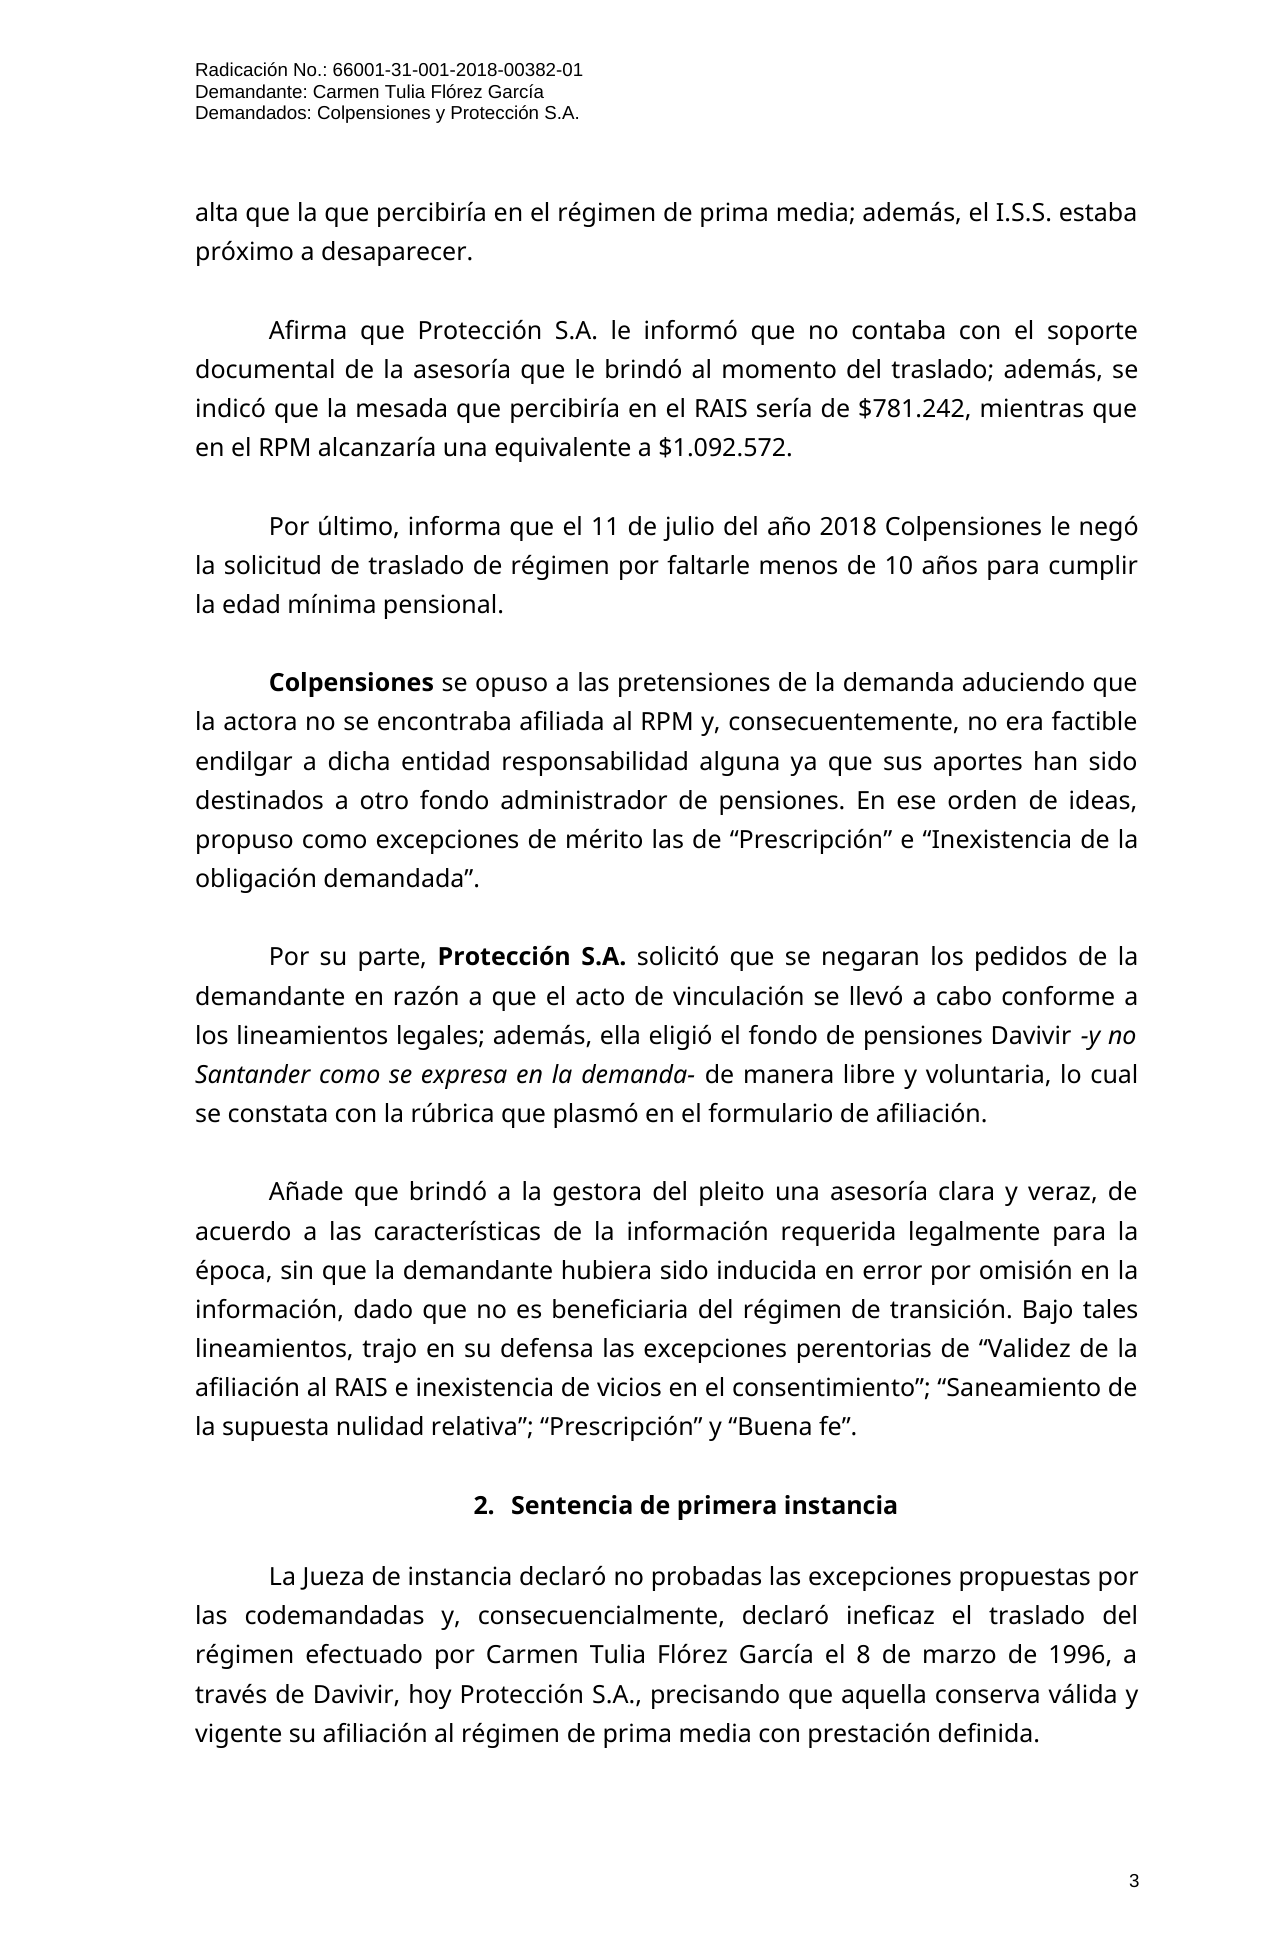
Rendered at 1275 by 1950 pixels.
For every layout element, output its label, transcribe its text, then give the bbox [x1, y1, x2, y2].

text Por su parte, Protección S.A. solicitó que se negaran los pedidos de la demandante en razón a que el acto de vinculación se llevó a cabo conforme a los lineamientos legales; además, ella eligió el fondo de pensiones Davivir -y no Santander como se expresa en la demanda- de manera libre y voluntaria, lo cual se constata con la rúbrica que plasmó en el formulario de afiliación. [195, 939, 1139, 1130]
text Afirma que Protección S.A. le informó que no contaba con el soporte documental de la asesoría que le brindó al momento del traslado; además, se indicó que la mesada que percibiría en el RAIS sería de $781.242, mientras que en el RPM alcanzaría una equivalente a $1.092.572. [195, 312, 1139, 464]
text Por último, informa que el 11 de julio del año 2018 Colpensiones le negó la solicitud de traslado de régimen por faltarle menos de 10 años para cumplir la edad mínima pensional. [195, 508, 1139, 621]
list Sentencia de primera instancia [232, 1487, 1139, 1521]
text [195, 195, 1139, 268]
text Colpensiones se opuso a las pretensiones de la demanda aduciendo que la actora no se encontraba afiliada al RPM y, consecuentemente, no era factible endilgar a dicha entidad responsabilidad alguna ya que sus aportes han sido destinados a otro fondo administrador de pensiones. En ese orden de ideas, propuso como excepciones de mérito las de “Prescripción” e “Inexistencia de la obligación demandada”. [195, 665, 1139, 895]
text Añade que brindó a la gestora del pleito una asesoría clara y veraz, de acuerdo a las características de la información requerida legalmente para la época, sin que la demandante hubiera sido inducida en error por omisión en la información, dado que no es beneficiaria del régimen de transición. Bajo tales lineamientos, trajo en su defensa las excepciones perentorias de “Validez de la afiliación al RAIS e inexistencia de vicios en el consentimiento”; “Saneamiento de la supuesta nulidad relativa”; “Prescripción” y “Buena fe”. [195, 1174, 1139, 1443]
text La Jueza de instancia declaró no probadas las excepciones propuestas por las codemandadas y, consecuencialmente, declaró ineficaz el traslado del régimen efectuado por Carmen Tulia Flórez García el 8 de marzo de 1996, a través de Davivir, hoy Protección S.A., precisando que aquella conserva válida y vigente su afiliación al régimen de prima media con prestación definida. [195, 1559, 1139, 1749]
